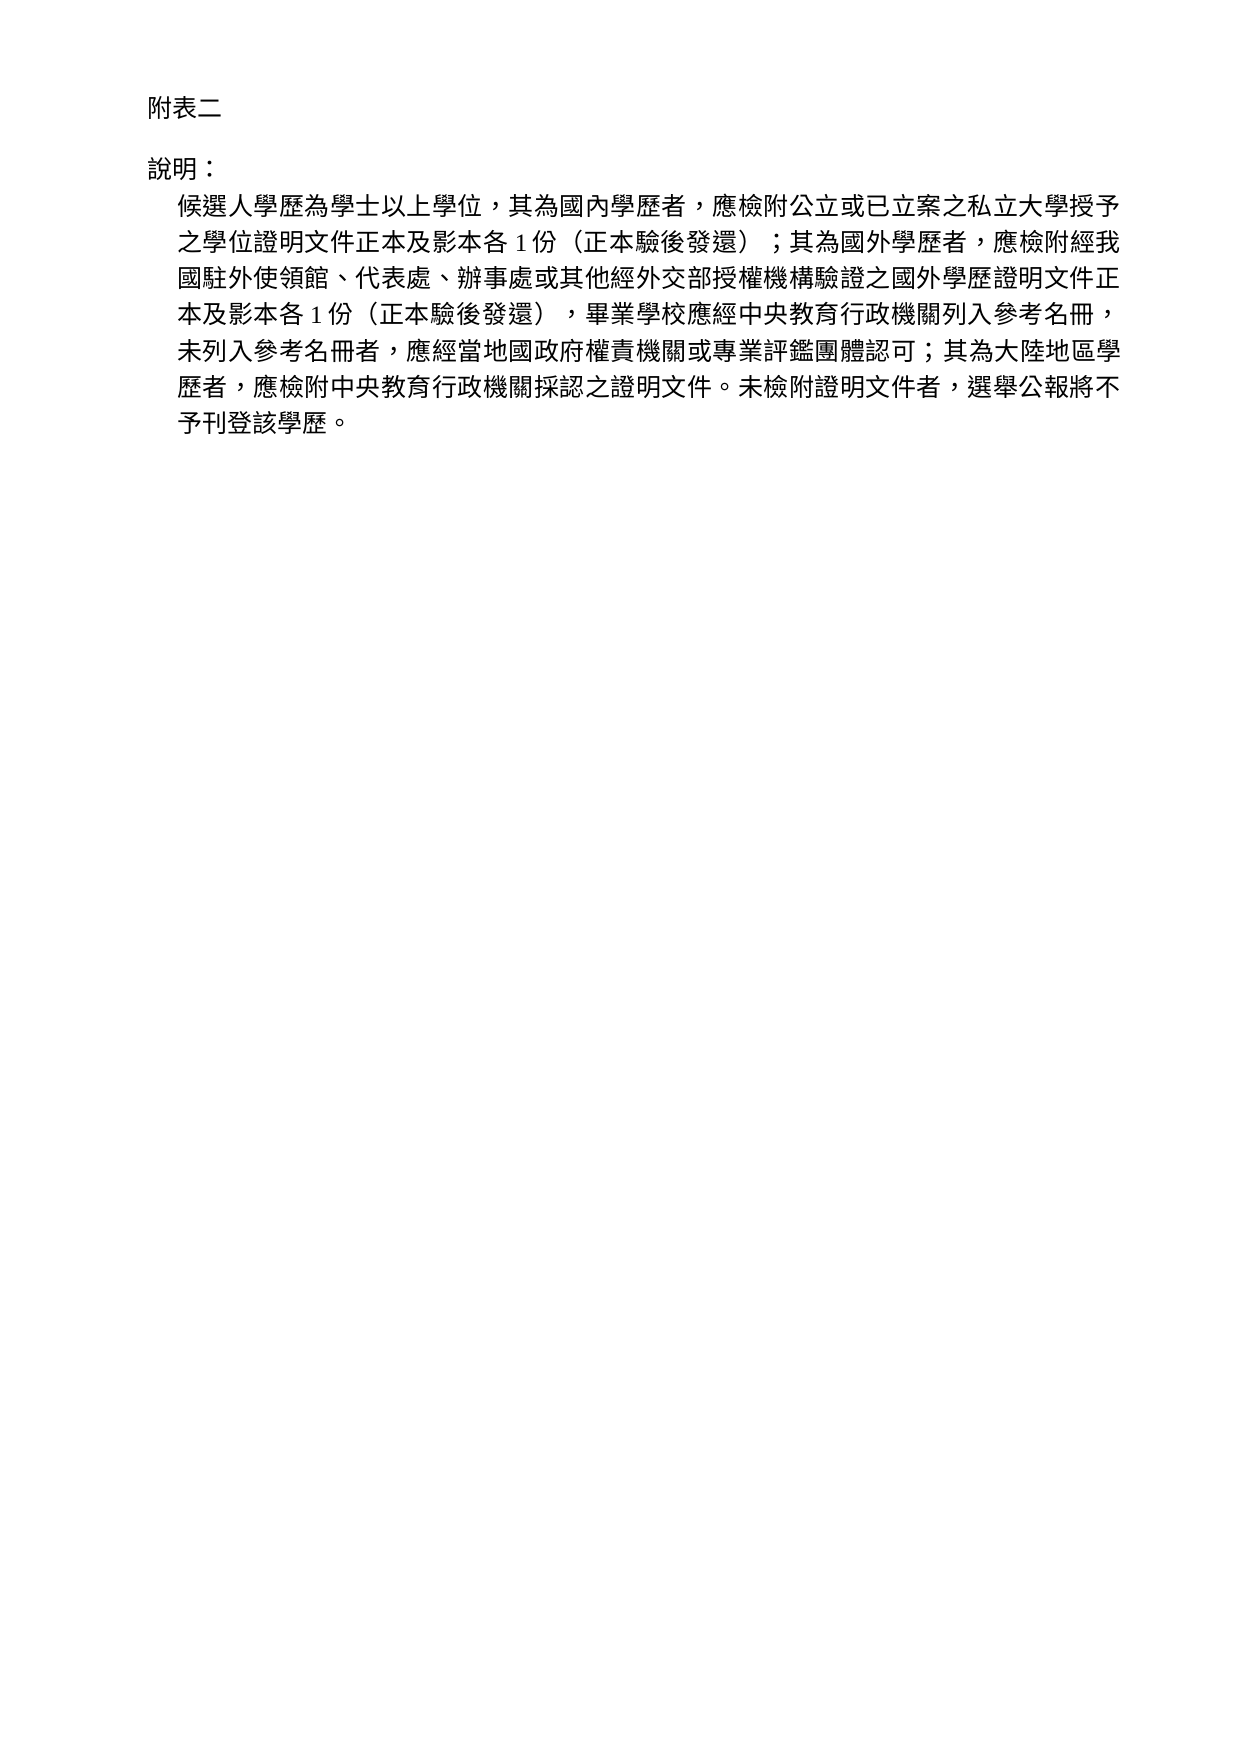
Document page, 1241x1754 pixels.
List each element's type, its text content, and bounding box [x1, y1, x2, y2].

text 說明： [148, 150, 1122, 186]
text 候選人學歷為學士以上學位，其為國內學歷者，應檢附公立或已立案之私立大學授予之學位證明文件正本及影本各1份（正本驗後發還）；其為國外學歷者，應檢附經我國駐外使領館、代表處、辦事處或其他經外交部授權機構驗證之國外學歷證明文件正本及影本各1份（正本驗後發還），畢業學校應經中央教育行政機關列入參考名冊，未列入參考名冊者，應經當地國政府權責機關或專業評鑑團體認可；其為大陸地區學歷者，應檢附中央教育行政機關採認之證明文件。未檢附證明文件者，選舉公報將不予刊登該學歷。 [177, 186, 1122, 440]
